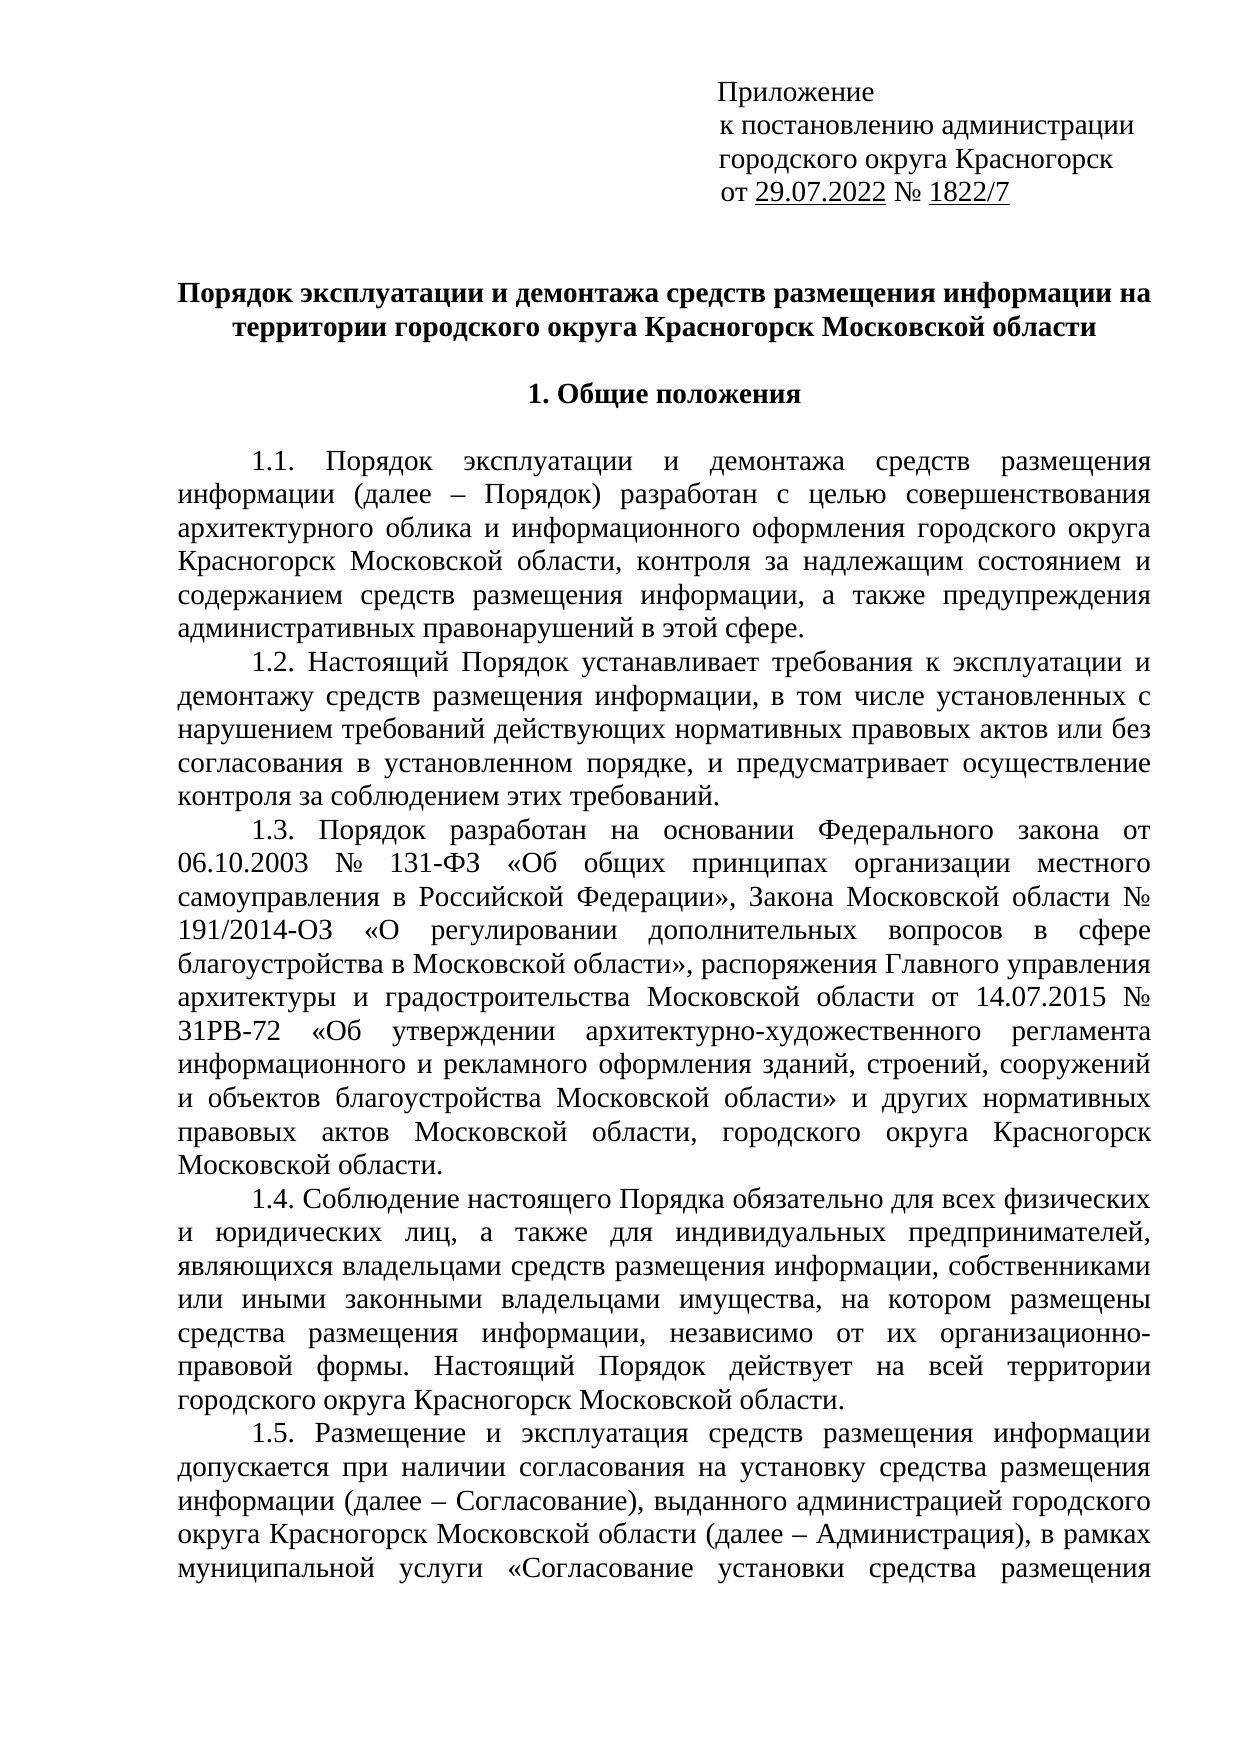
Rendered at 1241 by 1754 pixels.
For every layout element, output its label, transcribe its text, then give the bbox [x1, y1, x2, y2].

text 1. Общие положения [177, 376, 1152, 409]
text 1.3. Порядок разработан на основании Федерального закона от 06.10.2003 № 131-ФЗ «Об общих принципах организации местного самоуправления в Российской Федерации», Закона Московской области № 191/2014-ОЗ «О регулировании дополнительных вопросов в сфере благоустройства в Московской области», распоряжения Главного управления архитектуры и градостроительства Московской области от 14.07.2015 № 31РВ-72 «Об утверждении архитектурно-художественного регламента информационного и рекламного оформления зданий, строений, сооружений и объектов благоустройства Московской области» и других нормативных правовых актов Московской области, городского округа Красногорск Московской области. [177, 812, 1152, 1181]
text 1.1. Порядок эксплуатации и демонтажа средств размещения информации (далее – Порядок) разработан с целью совершенствования архитектурного облика и информационного оформления городского округа Красногорск Московской области, контроля за надлежащим состоянием и содержанием средств размещения информации, а также предупреждения административных правонарушений в этой сфере. [177, 443, 1152, 644]
text Приложение [177, 74, 1152, 107]
text Порядок эксплуатации и демонтажа средств размещения информации на территории городского округа Красногорск Московской области [177, 275, 1152, 342]
text 1.4. Соблюдение настоящего Порядка обязательно для всех физических и юридических лиц, а также для индивидуальных предпринимателей, являющихся владельцами средств размещения информации, собственниками или иными законными владельцами имущества, на котором размещены средства размещения информации, независимо от их организационно-правовой формы. Настоящий Порядок действует на всей территории городского округа Красногорск Московской области. [177, 1181, 1152, 1416]
text от 29.07.2022 № 1822/7 [177, 174, 1152, 208]
text 1.2. Настоящий Порядок устанавливает требования к эксплуатации и демонтажу средств размещения информации, в том числе установленных с нарушением требований действующих нормативных правовых актов или без согласования в установленном порядке, и предусматривает осуществление контроля за соблюдением этих требований. [177, 644, 1152, 812]
text городского округа Красногорск [177, 141, 1152, 174]
text к постановлению администрации [177, 107, 1152, 141]
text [177, 1416, 1152, 1583]
